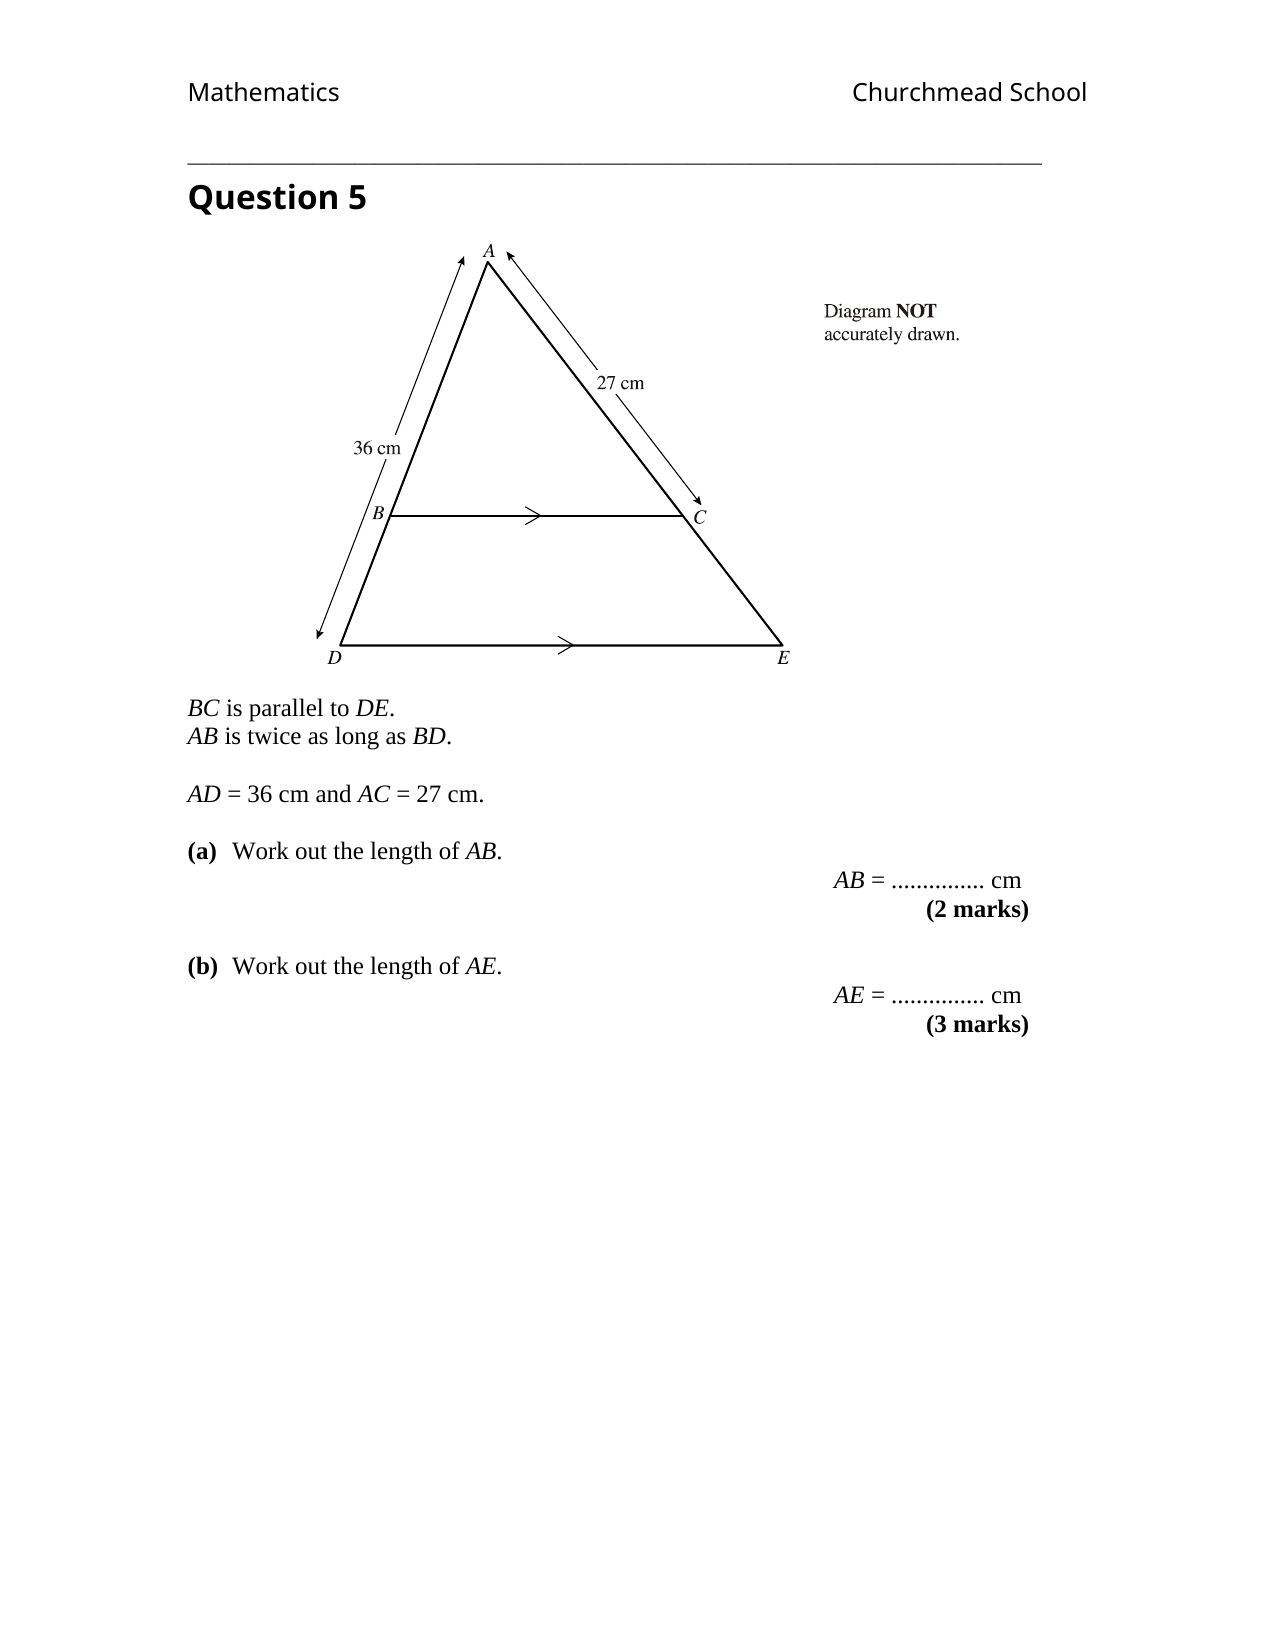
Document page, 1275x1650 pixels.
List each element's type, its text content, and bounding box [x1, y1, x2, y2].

text (3 marks) [187, 1009, 1087, 1038]
text (2 marks) [187, 894, 1087, 923]
text AB = ............... cm [187, 865, 1087, 894]
text (b) Work out the length of AE. [187, 951, 1087, 980]
text AE = ............... cm [187, 980, 1087, 1009]
text AD = 36 cm and AC = 27 cm. [187, 779, 1087, 808]
text AB is twice as long as BD. [187, 721, 1087, 750]
text BC is parallel to DE. [187, 693, 1087, 721]
subtitle Question 5 [187, 174, 1087, 219]
text ————————————————————————————————————————— [187, 150, 1087, 174]
text (a) Work out the length of AB. [187, 836, 1087, 865]
